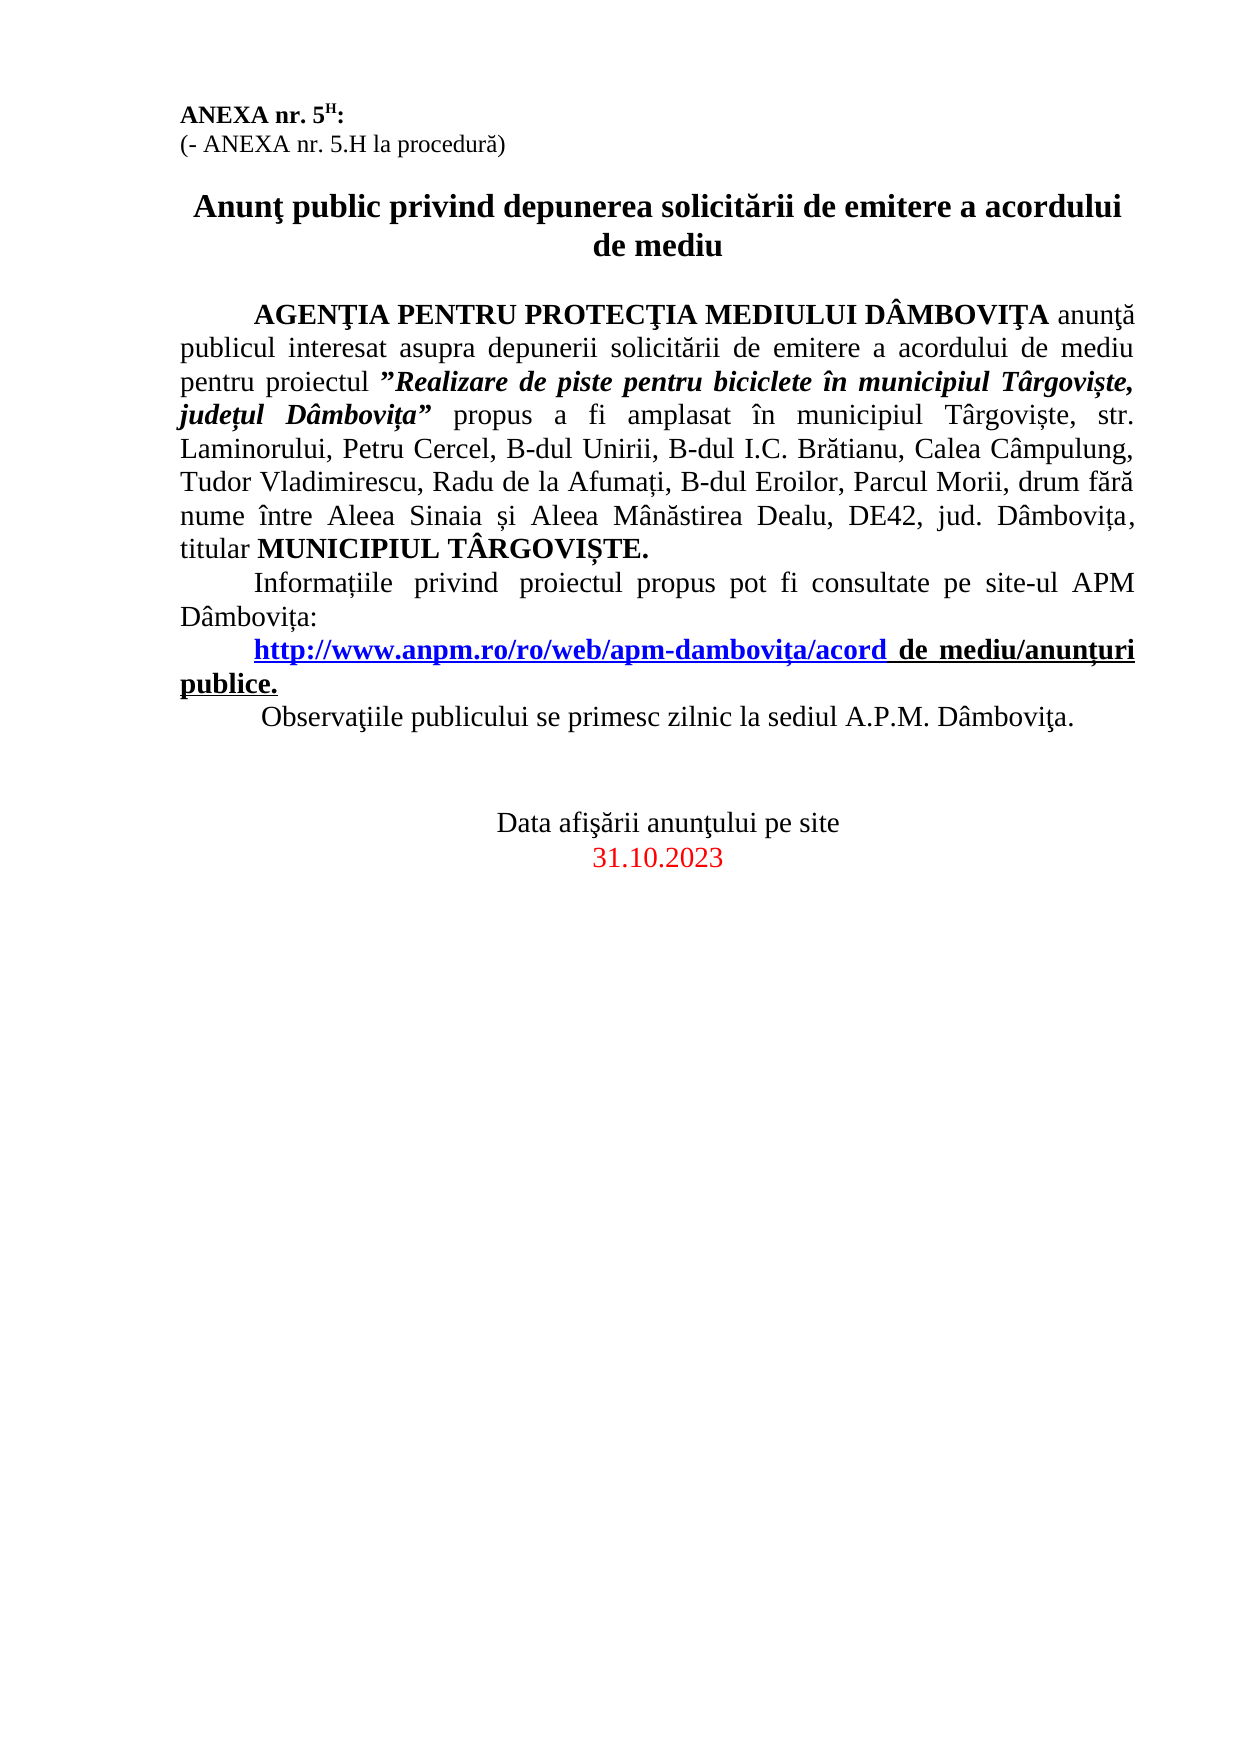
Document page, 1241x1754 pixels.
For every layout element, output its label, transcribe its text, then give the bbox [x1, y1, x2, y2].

text Informațiile privind proiectul propus pot fi consultate pe site-ul APM Dâmbovița: [180, 565, 1135, 632]
text ANEXA nr. 5H: [180, 100, 1135, 129]
text Observaţiile publicului se primesc zilnic la sediul A.P.M. Dâmboviţa. [180, 699, 1135, 733]
text AGENŢIA PENTRU PROTECŢIA MEDIULUI DÂMBOVIŢA anunţă publicul interesat asupra depunerii solicitării de emitere a acordului de mediu pentru proiectul ”Realizare de piste pentru biciclete în municipiul Târgoviște, județul Dâmbovița” propus a fi amplasat în municipiul Târgoviște, str. Laminorului, Petru Cercel, B-dul Unirii, B-dul I.C. Brătianu, Calea Câmpulung, Tudor Vladimirescu, Radu de la Afumați, B-dul Eroilor, Parcul Morii, drum fără nume între Aleea Sinaia și Aleea Mânăstirea Dealu, DE42, jud. Dâmbovița, titular MUNICIPIUL TÂRGOVIȘTE. [180, 297, 1135, 565]
text Anunţ public privind depunerea solicitării de emitere a acordului de mediu [180, 187, 1135, 263]
table_header Data afişării anunţului pe site 31.10.2023 [158, 768, 1158, 877]
text http://www.anpm.ro/ro/web/apm-dambovița/acord de mediu/anunțuri publice. [180, 632, 1135, 699]
text (- ANEXA nr. 5.H la procedură) [180, 129, 1135, 158]
